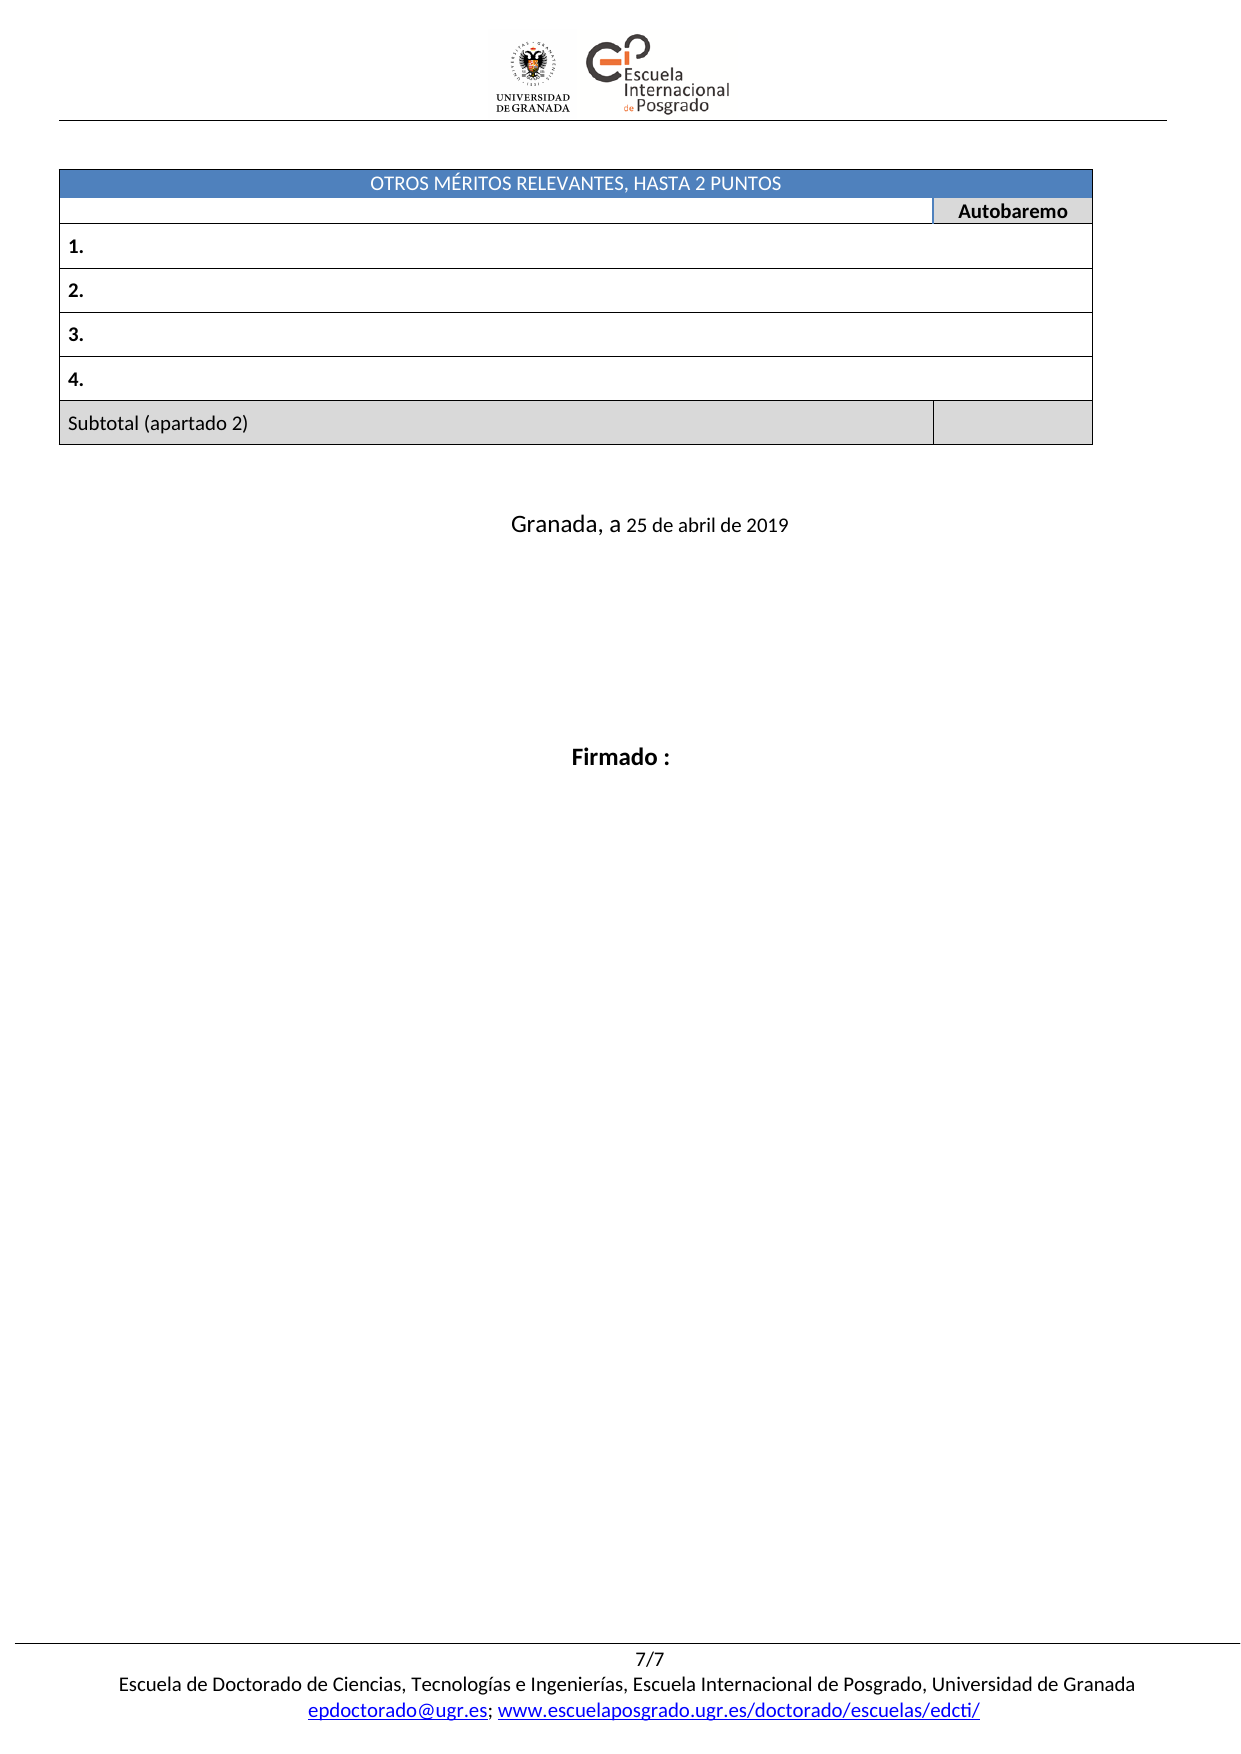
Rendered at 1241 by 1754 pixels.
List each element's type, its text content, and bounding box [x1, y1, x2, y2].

picture [488, 29, 738, 119]
table_header OTROS MÉRITOS RELEVANTES, HASTA 2 PUNTOS [60, 170, 1092, 196]
table_cell Subtotal (apartado 2) [60, 401, 933, 444]
text Granada, a 25 de abril de 2019 [133, 508, 1167, 539]
table_cell Autobaremo [934, 198, 1092, 223]
table_cell 4. [60, 357, 1092, 400]
table_cell 2. [60, 269, 1092, 312]
text Firmado : [133, 741, 1167, 772]
table_cell [934, 401, 1092, 444]
table_cell 3. [60, 313, 1092, 356]
table_cell [60, 198, 932, 223]
table_cell 1. [60, 224, 1092, 267]
